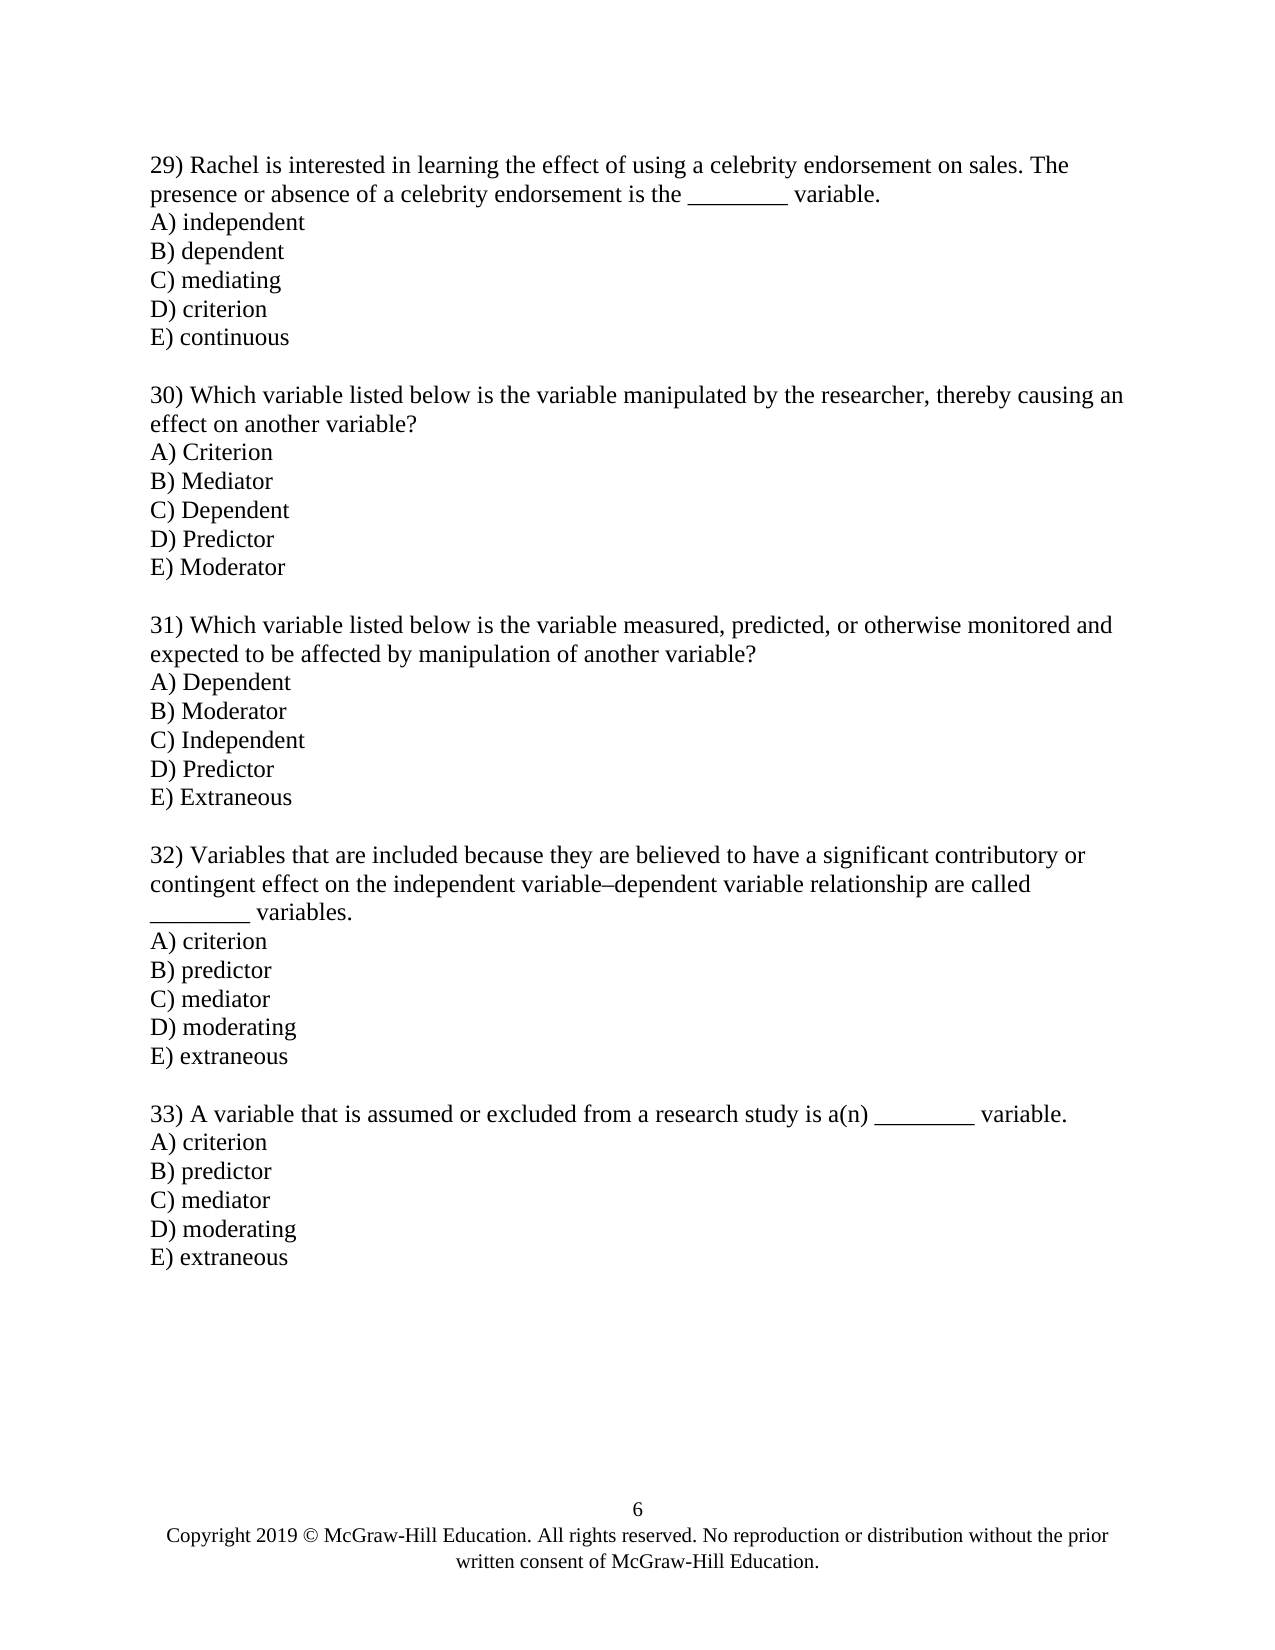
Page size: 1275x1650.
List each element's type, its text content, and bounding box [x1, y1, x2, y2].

text C) mediator [150, 1185, 1125, 1214]
text E) extraneous [150, 1041, 1125, 1070]
text A) independent [150, 207, 1125, 236]
text D) Predictor [150, 524, 1125, 552]
text E) extraneous [150, 1242, 1125, 1271]
text 32) Variables that are included because they are believed to have a significant contributory or contingent effect on the independent variable–dependent variable relationship are called ________ variables. [150, 840, 1125, 926]
text B) predictor [150, 1156, 1125, 1185]
text B) Moderator [150, 696, 1125, 725]
text B) Mediator [150, 466, 1125, 495]
text A) criterion [150, 1127, 1125, 1156]
text A) Dependent [150, 667, 1125, 696]
text D) Predictor [150, 754, 1125, 782]
text 29) Rachel is interested in learning the effect of using a celebrity endorsement on sales. The presence or absence of a celebrity endorsement is the ________ variable. [150, 150, 1125, 207]
text E) continuous [150, 322, 1125, 351]
text C) Independent [150, 725, 1125, 754]
text 30) Which variable listed below is the variable manipulated by the researcher, thereby causing an effect on another variable? [150, 380, 1125, 437]
text C) mediator [150, 984, 1125, 1012]
text C) Dependent [150, 495, 1125, 524]
text E) Extraneous [150, 782, 1125, 811]
text C) mediating [150, 265, 1125, 294]
text D) criterion [150, 294, 1125, 322]
text D) moderating [150, 1012, 1125, 1041]
text B) dependent [150, 236, 1125, 265]
text A) Criterion [150, 437, 1125, 466]
text E) Moderator [150, 552, 1125, 581]
text 31) Which variable listed below is the variable measured, predicted, or otherwise monitored and expected to be affected by manipulation of another variable? [150, 610, 1125, 667]
text D) moderating [150, 1214, 1125, 1242]
text A) criterion [150, 926, 1125, 955]
text 33) A variable that is assumed or excluded from a research study is a(n) ________ variable. [150, 1099, 1125, 1127]
text B) predictor [150, 955, 1125, 984]
